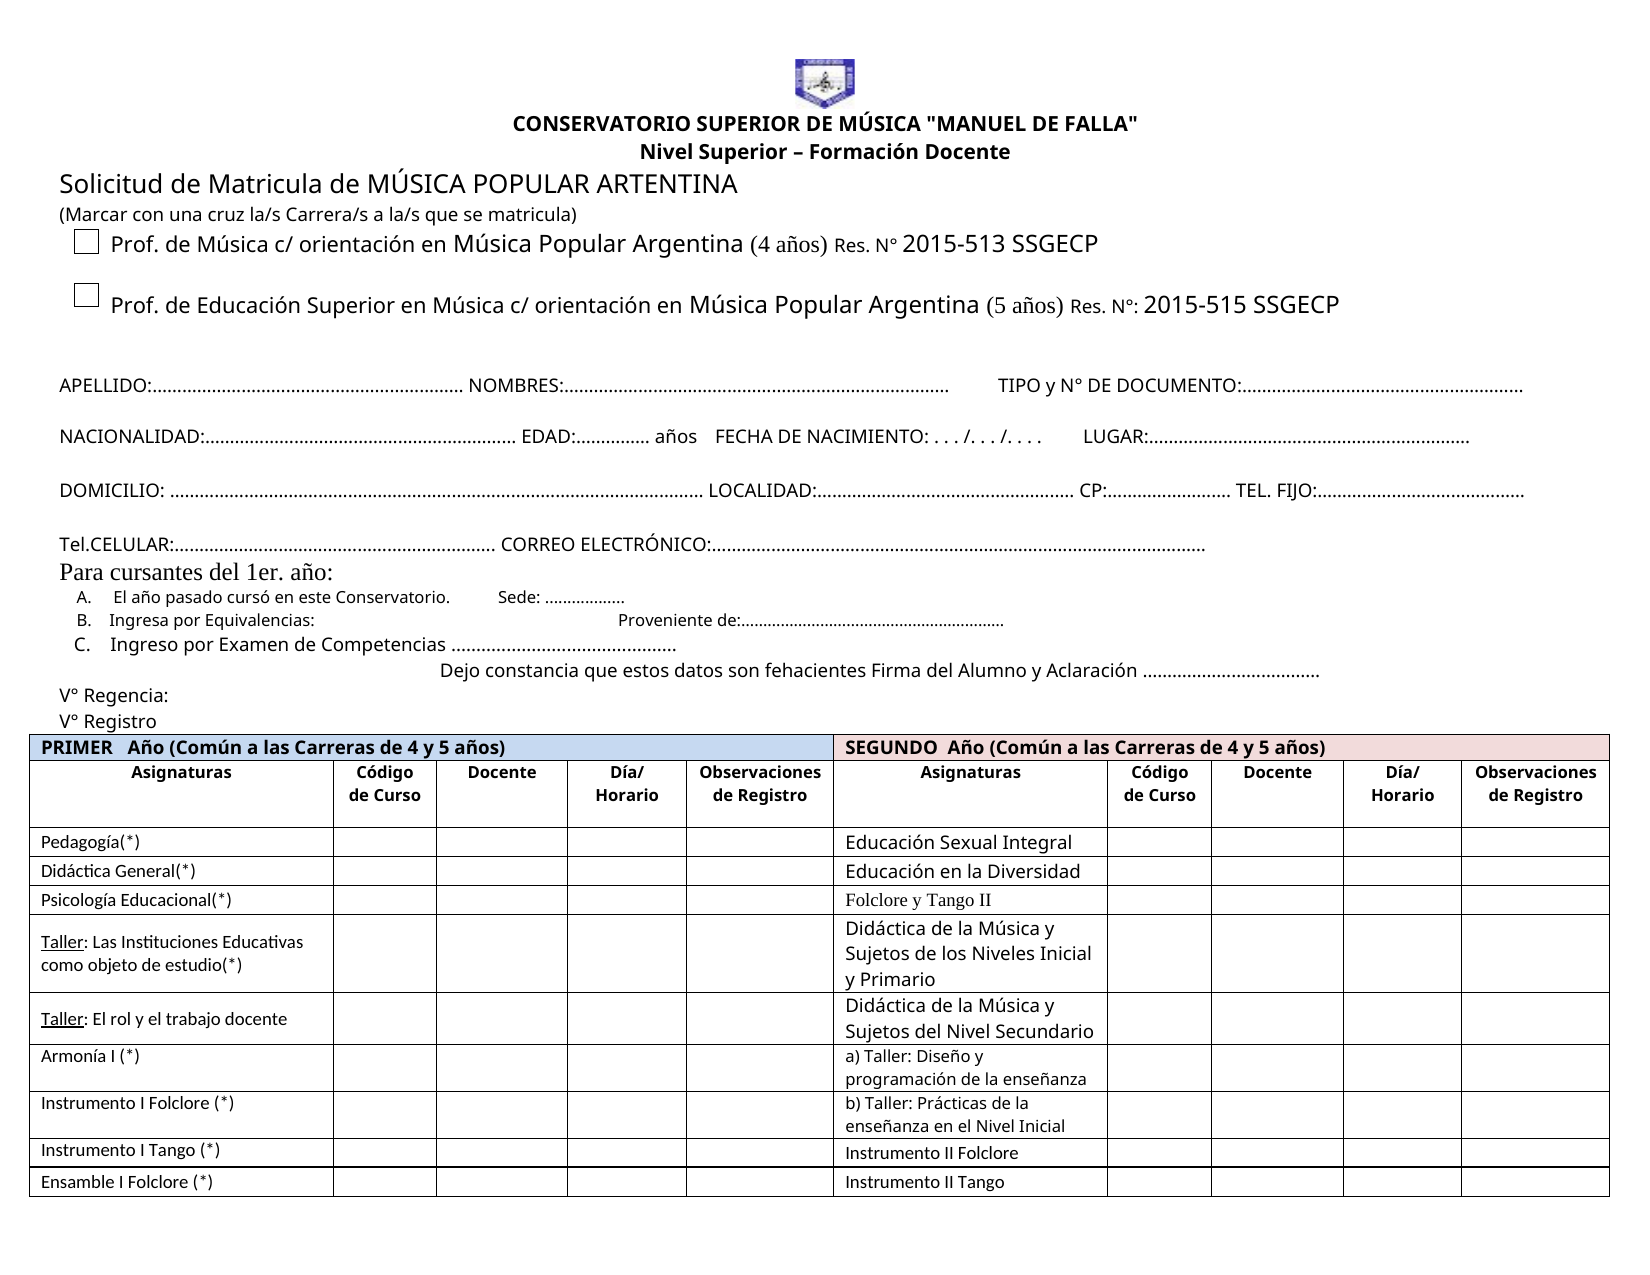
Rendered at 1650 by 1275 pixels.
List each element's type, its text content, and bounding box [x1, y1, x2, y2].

table_cell Folclore y Tango II [834, 886, 1107, 914]
table_cell [1344, 1139, 1461, 1166]
table_cell Educación Sexual Integral [834, 828, 1107, 856]
table_cell Docente [1212, 761, 1343, 827]
table_cell a) Taller: Diseño y programación de la enseñanza [834, 1045, 1107, 1091]
table_cell Taller: El rol y el trabajo docente [30, 993, 333, 1044]
table_cell [334, 828, 436, 856]
table_cell [687, 828, 833, 856]
table_cell [1344, 1045, 1461, 1091]
table_cell [1462, 993, 1609, 1044]
table_cell [568, 828, 686, 856]
text Prof. de Educación Superior en Música c/ orientación en Música Popular Argentina (5 años) Res. N°: 2015-515 SSGECP [59, 288, 1591, 320]
text B. Ingresa por Equivalencias: Proveniente de:…………………………………………………… [59, 609, 1591, 631]
table_cell [1108, 1139, 1211, 1166]
text NACIONALIDAD:……………………………………………………… EDAD:…………… años FECHA DE NACIMIENTO: . . . /. . . /. . . . LUGAR:………………….……………………………………. [59, 423, 1591, 449]
table_cell [568, 1045, 686, 1091]
table_cell [687, 915, 833, 992]
table_cell [568, 886, 686, 914]
table_cell Día/Horario [1344, 761, 1461, 827]
text Para cursantes del 1er. año: [59, 557, 1591, 586]
table_cell [334, 915, 436, 992]
text CONSERVATORIO SUPERIOR DE MÚSICA "MANUEL DE FALLA" [59, 109, 1591, 137]
table_cell [1108, 1092, 1211, 1137]
table_cell [334, 1168, 436, 1196]
table_cell [1462, 1092, 1609, 1137]
table_cell [1212, 1092, 1343, 1137]
table_cell [1108, 1045, 1211, 1091]
table_cell [1344, 1092, 1461, 1137]
table_cell [568, 1168, 686, 1196]
table_cell [437, 1168, 567, 1196]
picture [795, 59, 855, 109]
table_header SEGUNDO Año (Común a las Carreras de 4 y 5 años) [834, 735, 1609, 760]
table_cell [1462, 915, 1609, 992]
text Nivel Superior – Formación Docente [59, 137, 1591, 166]
table_cell [1344, 1168, 1461, 1196]
table_cell [334, 857, 436, 885]
table_cell Código de Curso [1108, 761, 1211, 827]
table_cell [334, 993, 436, 1044]
table_cell [1212, 886, 1343, 914]
table_cell [1212, 828, 1343, 856]
table_cell [568, 1092, 686, 1137]
table_cell [1344, 857, 1461, 885]
table_cell [437, 857, 567, 885]
table_cell [687, 886, 833, 914]
table_cell Educación en la Diversidad [834, 857, 1107, 885]
table_cell Taller: Las Instituciones Educativas como objeto de estudio(*) [30, 915, 333, 992]
table_cell [1462, 1045, 1609, 1091]
table_cell b) Taller: Prácticas de la enseñanza en el Nivel Inicial [834, 1092, 1107, 1137]
table_cell [1212, 915, 1343, 992]
table_cell [334, 1092, 436, 1137]
text A. El año pasado cursó en este Conservatorio. Sede: .................. [59, 586, 1591, 609]
table_cell [437, 915, 567, 992]
text C. Ingreso por Examen de Competencias ............................................. [59, 631, 1591, 657]
table_cell Instrumento II Tango [834, 1168, 1107, 1196]
table_cell [1462, 886, 1609, 914]
table_cell [1108, 1168, 1211, 1196]
table_cell [1212, 993, 1343, 1044]
text DOMICILIO: ……………………………………………………………………………………………… LOCALIDAD:…………………..…………………….…. CP:……………………. TEL. FIJO:…………………………………… [59, 477, 1591, 503]
table_cell [1462, 1139, 1609, 1166]
table_cell [437, 886, 567, 914]
table_cell [1212, 1168, 1343, 1196]
table_cell [568, 857, 686, 885]
table_cell Armonía I (*) [30, 1045, 333, 1091]
table_cell Docente [437, 761, 567, 827]
table_header PRIMER Año (Común a las Carreras de 4 y 5 años) [30, 735, 833, 760]
table_cell Código de Curso [334, 761, 436, 827]
text V° Regencia: [59, 682, 1591, 708]
text Tel.CELULAR:……………………………….………………………. CORREO ELECTRÓNICO:………………………………………………………………….…………………… [59, 532, 1591, 557]
table_cell Didáctica de la Música y Sujetos del Nivel Secundario [834, 993, 1107, 1044]
table_cell [437, 1139, 567, 1166]
table_cell [687, 1139, 833, 1166]
table_cell [334, 886, 436, 914]
table_cell Instrumento I Tango (*) [30, 1139, 333, 1166]
table_cell [687, 1045, 833, 1091]
table_cell [1108, 857, 1211, 885]
table_cell Asignaturas [834, 761, 1107, 827]
text V° Registro [59, 708, 1591, 733]
table_cell [437, 1092, 567, 1137]
table_cell [1344, 915, 1461, 992]
table_cell Didáctica de la Música y Sujetos de los Niveles Inicial y Primario [834, 915, 1107, 992]
table_cell [687, 993, 833, 1044]
table_cell [1212, 1045, 1343, 1091]
table_cell [1462, 828, 1609, 856]
table_cell [437, 828, 567, 856]
text Prof. de Música c/ orientación en Música Popular Argentina (4 años) Res. N° 2015-513 SSGECP [59, 227, 1591, 259]
text APELLIDO:……………………………………………………… NOMBRES:…………………………………………………………………… TIPO y N° DE DOCUMENTO:………………………………………………… [59, 372, 1591, 398]
table_cell [687, 1168, 833, 1196]
text (Marcar con una cruz la/s Carrera/s a la/s que se matricula) [59, 201, 1591, 227]
table_cell [568, 915, 686, 992]
table_cell [1462, 1168, 1609, 1196]
table_cell [1108, 993, 1211, 1044]
table_cell Ensamble I Folclore (*) [30, 1168, 333, 1196]
table_cell [334, 1139, 436, 1166]
table_cell [334, 1045, 436, 1091]
table_cell Observaciones de Registro [1462, 761, 1609, 827]
table_cell [687, 1092, 833, 1137]
table_cell Asignaturas [30, 761, 333, 827]
table_cell Observaciones de Registro [687, 761, 833, 827]
table_cell [568, 993, 686, 1044]
text Solicitud de Matricula de MÚSICA POPULAR ARTENTINA [59, 166, 1591, 201]
table_cell Instrumento II Folclore [834, 1139, 1107, 1166]
table_cell [1108, 886, 1211, 914]
table_cell Instrumento I Folclore (*) [30, 1092, 333, 1137]
table_cell Psicología Educacional(*) [30, 886, 333, 914]
table_cell Día/Horario [568, 761, 686, 827]
table_cell [1212, 857, 1343, 885]
table_cell [437, 993, 567, 1044]
table_cell Pedagogía(*) [30, 828, 333, 856]
table_cell [1344, 886, 1461, 914]
table_cell [1212, 1139, 1343, 1166]
table_cell [437, 1045, 567, 1091]
table_cell [568, 1139, 686, 1166]
table_cell [1344, 828, 1461, 856]
table_cell [687, 857, 833, 885]
table_cell Didáctica General(*) [30, 857, 333, 885]
table_cell [1462, 857, 1609, 885]
table_cell [1108, 828, 1211, 856]
text Dejo constancia que estos datos son fehacientes Firma del Alumno y Aclaración ……………………………… [59, 657, 1591, 682]
table_cell [1344, 993, 1461, 1044]
table_cell [1108, 915, 1211, 992]
